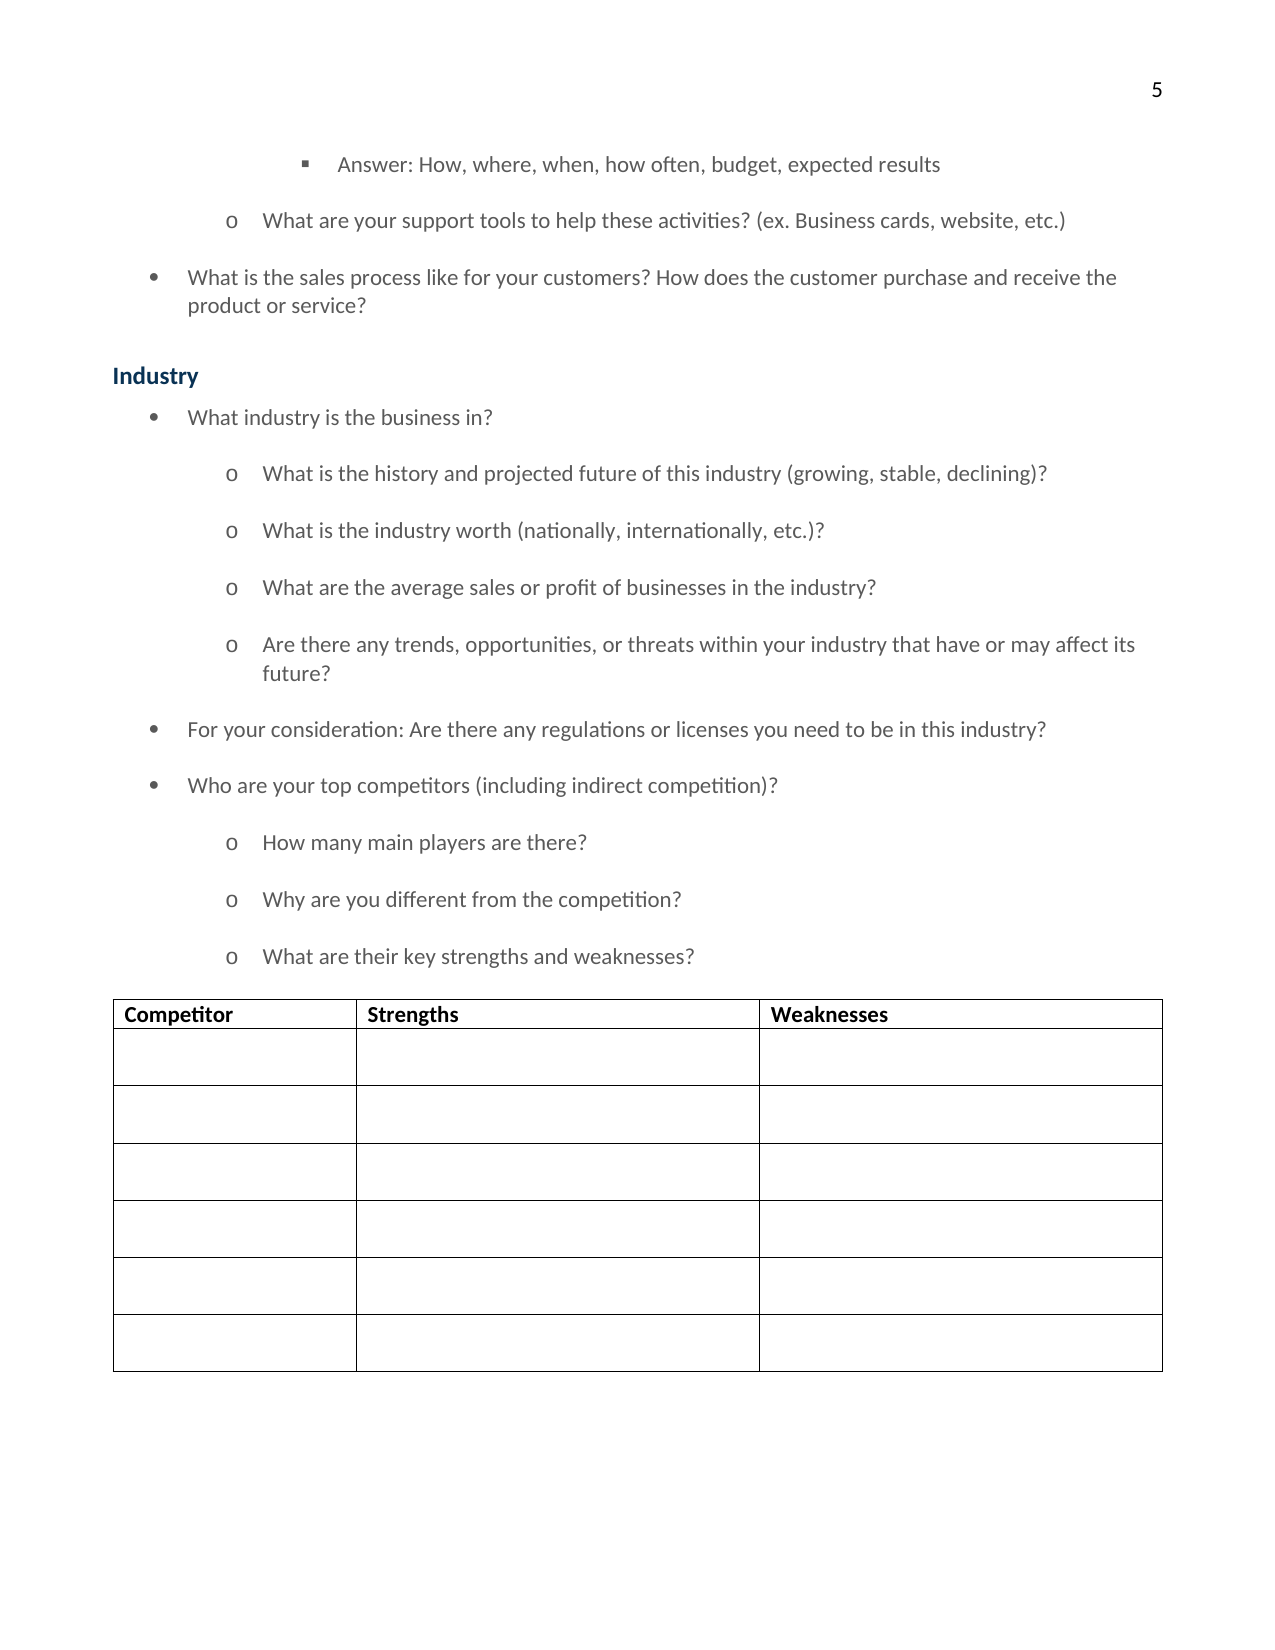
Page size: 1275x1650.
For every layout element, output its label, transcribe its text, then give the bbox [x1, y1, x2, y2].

subtitle Industry [112, 360, 1162, 390]
table_cell [114, 1144, 356, 1199]
table_cell [114, 1086, 356, 1142]
list What are their key strengths and weaknesses? [225, 942, 1162, 971]
text What industry is the business in? [150, 403, 1162, 431]
table_cell [114, 1201, 356, 1257]
list How many main players are there? [225, 828, 1162, 857]
table_cell [357, 1086, 759, 1142]
table_cell [760, 1258, 1162, 1314]
text Who are your top competitors (including indirect competition)? [150, 772, 1162, 800]
list What is the history and projected future of this industry (growing, stable, declining)? [225, 459, 1162, 488]
list Answer: How, where, when, how often, budget, expected results [300, 150, 1162, 178]
list Why are you different from the competition? [225, 885, 1162, 914]
table_cell [760, 1315, 1162, 1371]
table_header Strengths [357, 1000, 759, 1028]
table_cell [114, 1258, 356, 1314]
table_cell [114, 1315, 356, 1371]
list What are the average sales or profit of businesses in the industry? [225, 573, 1162, 602]
table_cell [357, 1258, 759, 1314]
table_cell [114, 1029, 356, 1085]
table_cell [357, 1201, 759, 1257]
table_header Competitor [114, 1000, 356, 1028]
list What are your support tools to help these activities? (ex. Business cards, website, etc.) [225, 206, 1162, 235]
list Are there any trends, opportunities, or threats within your industry that have or may affect its future? [225, 630, 1162, 688]
table_cell [760, 1086, 1162, 1142]
table_cell [357, 1315, 759, 1371]
table_cell [760, 1029, 1162, 1085]
text What is the sales process like for your customers? How does the customer purchase and receive the product or service? [150, 263, 1162, 319]
list What is the industry worth (nationally, internationally, etc.)? [225, 516, 1162, 545]
table_cell [357, 1144, 759, 1199]
table_cell [357, 1029, 759, 1085]
table_cell [760, 1201, 1162, 1257]
table_cell [760, 1144, 1162, 1199]
table_header Weaknesses [760, 1000, 1162, 1028]
text For your consideration: Are there any regulations or licenses you need to be in this industry? [150, 716, 1162, 744]
